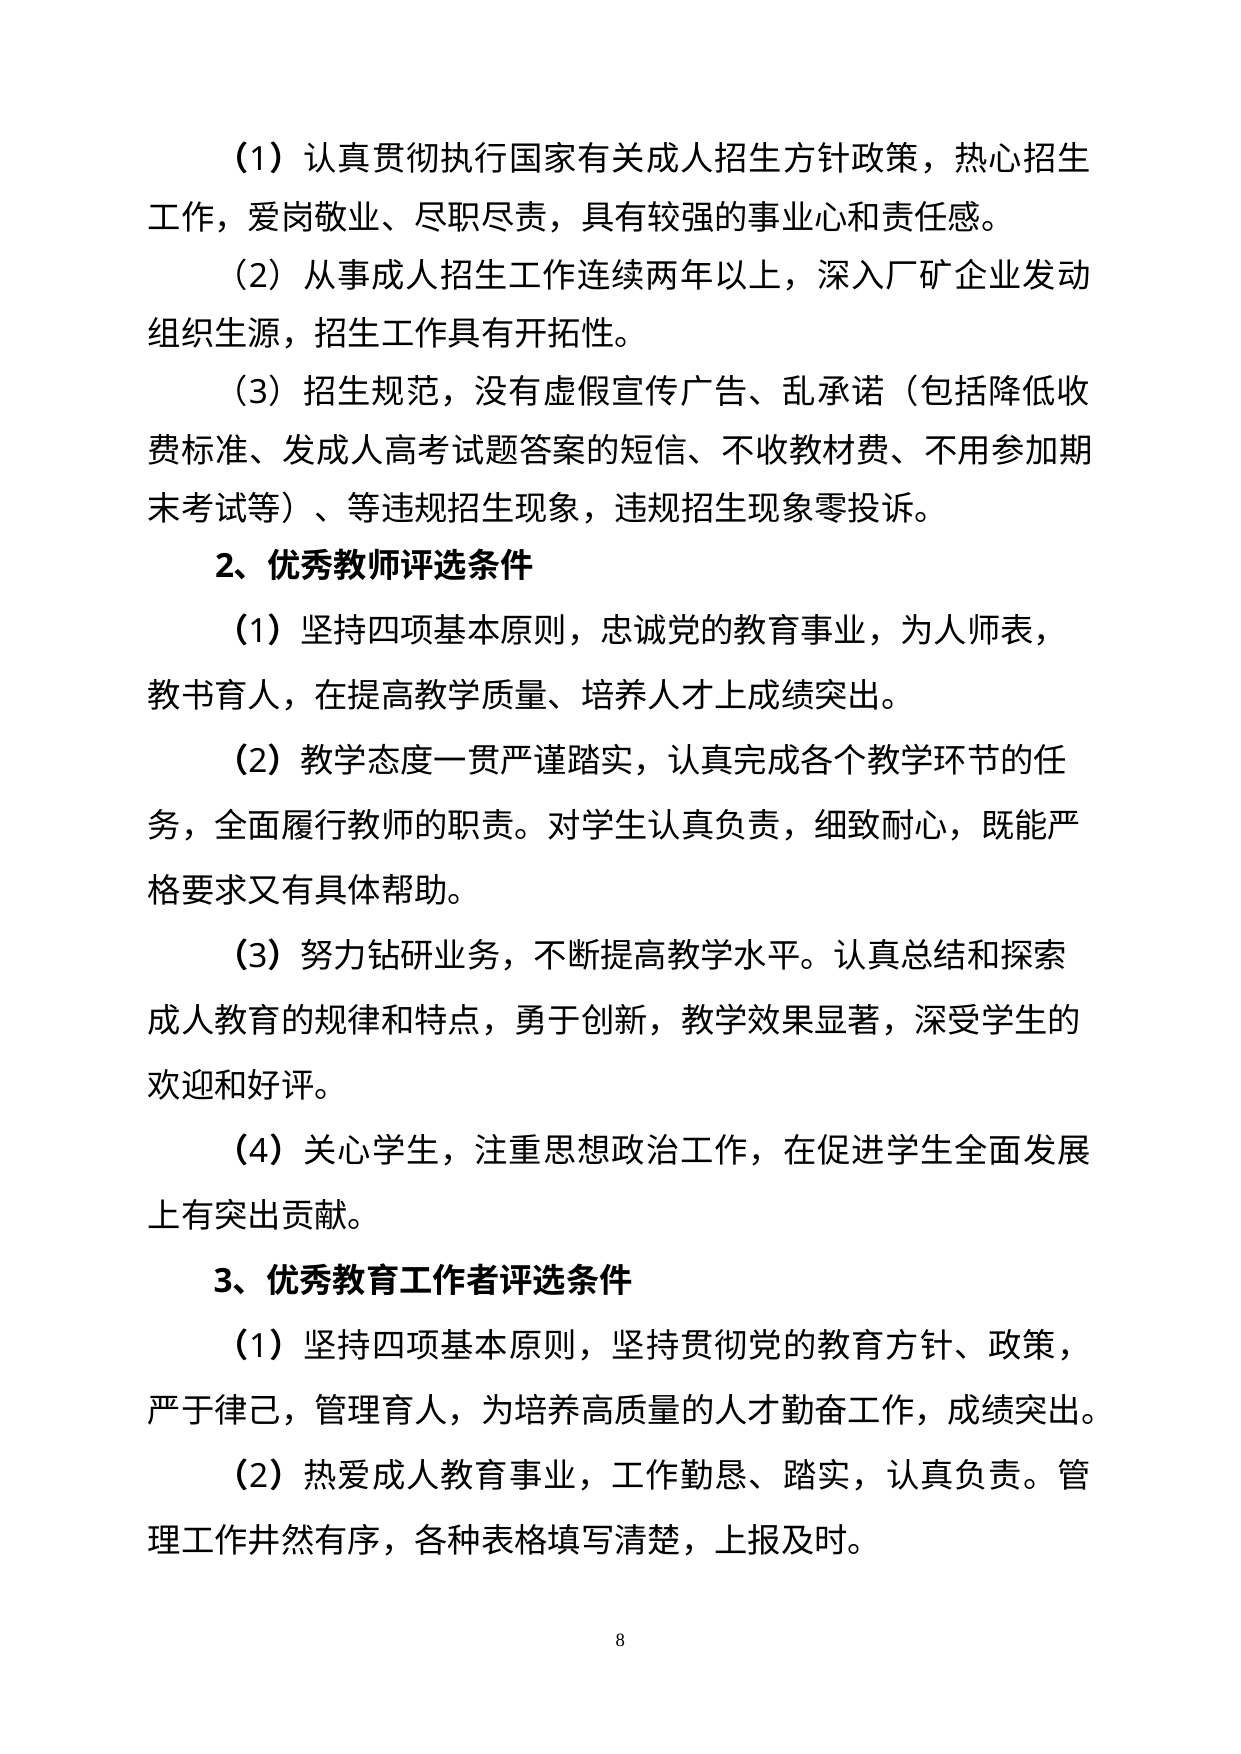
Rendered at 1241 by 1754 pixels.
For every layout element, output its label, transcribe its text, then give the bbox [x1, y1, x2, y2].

text （4）关心学生，注重思想政治工作，在促进学生全面发展上有突出贡献。 [148, 1115, 1092, 1245]
text （3）招生规范，没有虚假宣传广告、乱承诺（包括降低收费标准、发成人高考试题答案的短信、不收教材费、不用参加期末考试等）、等违规招生现象，违规招生现象零投诉。 [148, 355, 1092, 530]
text （1）坚持四项基本原则，忠诚党的教育事业，为人师表，教书育人，在提高教学质量、培养人才上成绩突出。 [148, 595, 1092, 725]
text （1）坚持四项基本原则，坚持贯彻党的教育方针、政策，严于律己，管理育人，为培养高质量的人才勤奋工作，成绩突出。 [148, 1310, 1092, 1440]
text 2、优秀教师评选条件 [148, 530, 1092, 595]
text （2）从事成人招生工作连续两年以上，深入厂矿企业发动组织生源，招生工作具有开拓性。 [148, 239, 1092, 355]
text （2）教学态度一贯严谨踏实，认真完成各个教学环节的任务，全面履行教师的职责。对学生认真负责，细致耐心，既能严格要求又有具体帮助。 [148, 725, 1092, 920]
text 3、优秀教育工作者评选条件 [148, 1245, 1092, 1310]
text （2）热爱成人教育事业，工作勤恳、踏实，认真负责。管理工作井然有序，各种表格填写清楚，上报及时。 [148, 1440, 1092, 1570]
text （3）努力钻研业务，不断提高教学水平。认真总结和探索成人教育的规律和特点，勇于创新，教学效果显著，深受学生的欢迎和好评。 [148, 920, 1092, 1115]
text （1）认真贯彻执行国家有关成人招生方针政策，热心招生工作，爱岗敬业、尽职尽责，具有较强的事业心和责任感。 [148, 122, 1092, 239]
